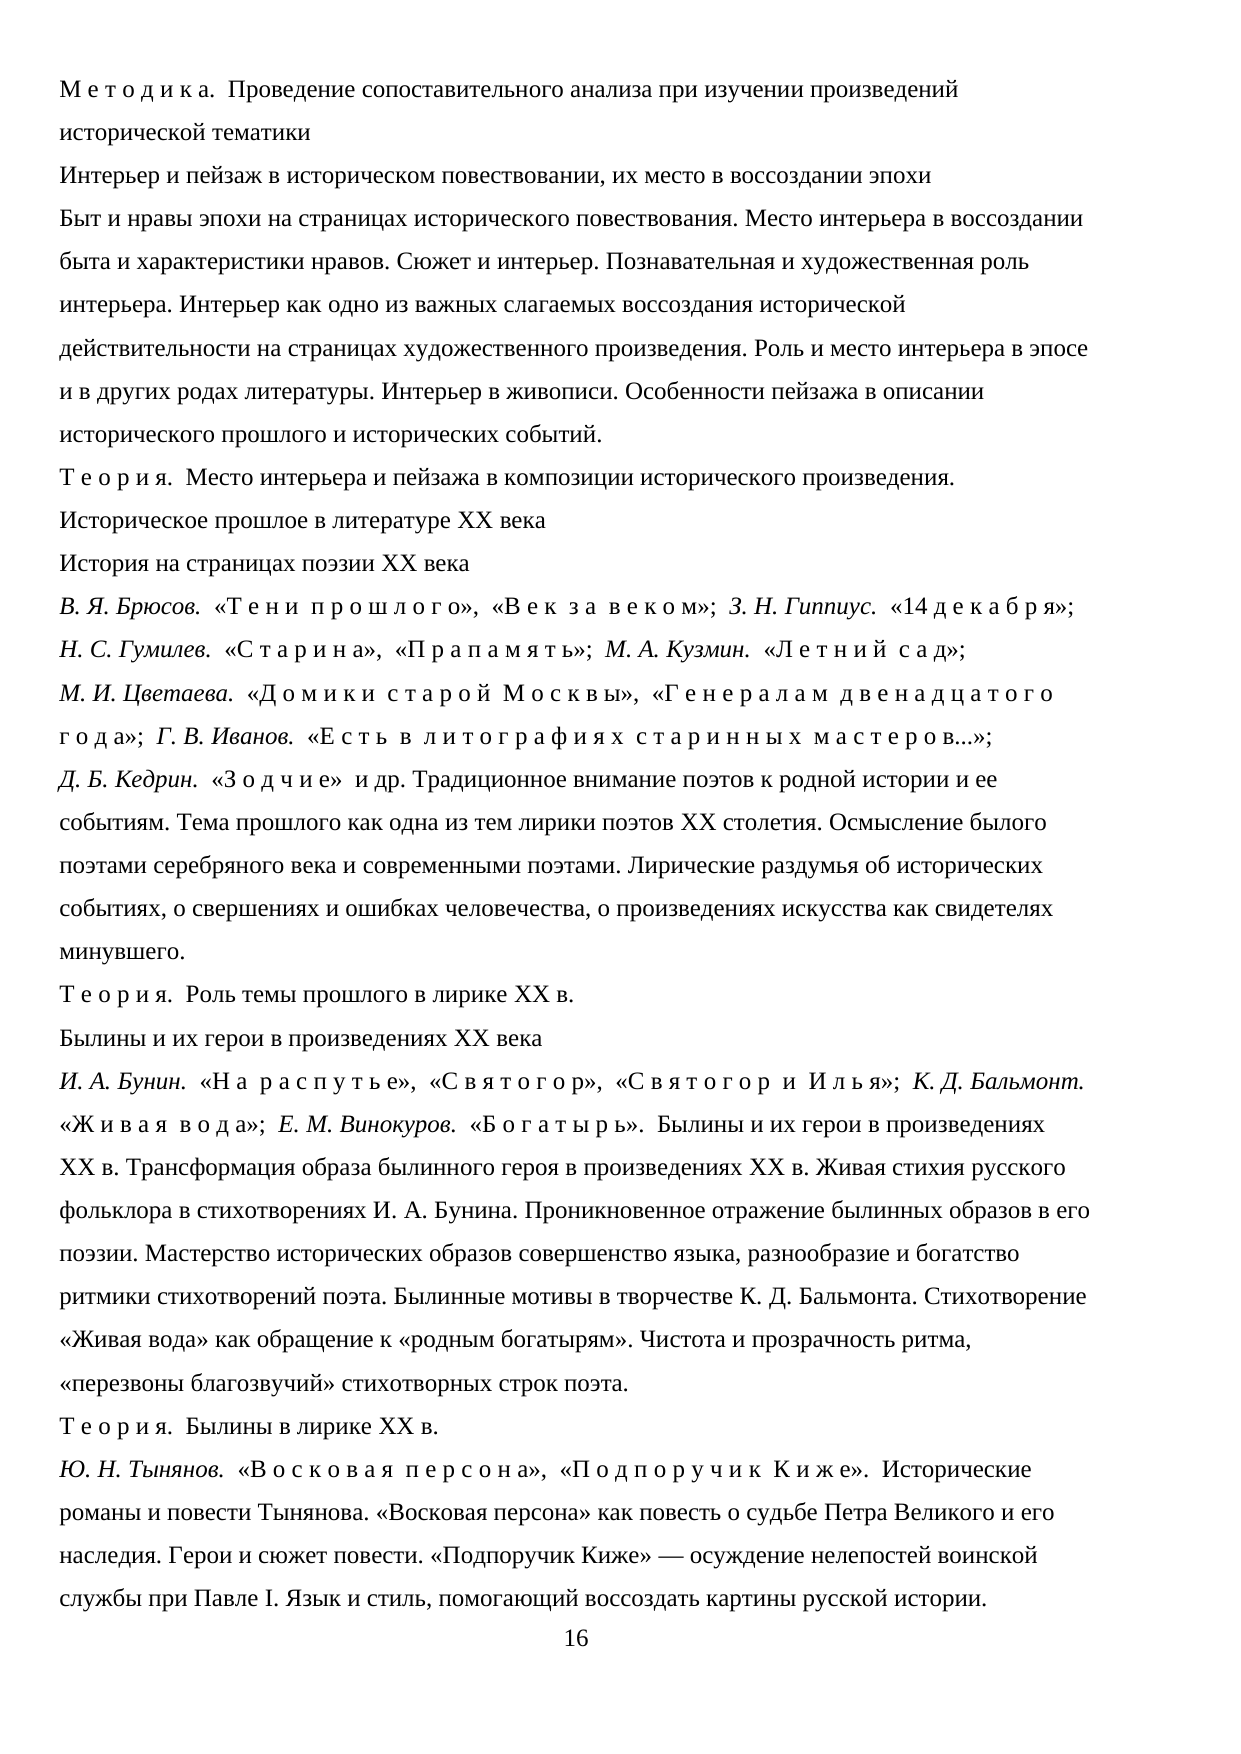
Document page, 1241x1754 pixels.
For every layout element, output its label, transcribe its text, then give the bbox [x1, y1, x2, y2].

text Т е о р и я. Былины в лирике XX в. [59, 1411, 1092, 1439]
text В. Я. Брюсов. «Т е н и п р о ш л о г о», «В е к з а в е к о м»; З. Н. Гиппиус. «14 д е к а б р я»; Н. С. Гумилев. «С т а р и н а», «П р а п а м я т ь»; М. А. Кузмин. «Л е т н и й с а д»; М. И. Цветаева. «Д о м и к и с т а р о й М о с к в ы», «Г е н е р а л а м д в е н а д ц а т о г о г о д а»; Г. В. Иванов. «Е с т ь в л и т о г р а ф и я х с т а р и н н ы х м а с т е р о в...»; Д. Б. Кедрин. «З о д ч и е» и др. Традиционное внимание поэтов к родной истории и ее событиям. Тема прошлого как одна из тем лирики поэтов XX столетия. Осмысление былого поэтами серебряного века и современными поэтами. Лирические раздумья об исторических событиях, о свершениях и ошибках человечества, о произведениях искусства как свидетелях минувшего. [59, 591, 1092, 965]
text История на страницах поэзии XX века [59, 548, 1092, 577]
text Ю. Н. Тынянов. «В о с к о в а я п е р с о н а», «П о д п о р у ч и к К и ж е». Исторические романы и повести Тынянова. «Восковая персона» как повесть о судьбе Петра Великого и его наследия. Герои и сюжет повести. «Подпоручик Киже» — осуждение нелепостей воинской службы при Павле I. Язык и стиль, помогающий воссоздать картины русской истории. [59, 1454, 1092, 1612]
text М е т о д и к а. Проведение сопоставительного анализа при изучении произведений исторической тематики [59, 74, 1092, 146]
text Историческое прошлое в литературе XX века [59, 505, 1092, 534]
text Т е о р и я. Место интерьера и пейзажа в композиции исторического произведения. [59, 462, 1092, 491]
text И. А. Бунин. «Н а р а с п у т ь е», «С в я т о г о р», «С в я т о г о р и И л ь я»; К. Д. Бальмонт. «Ж и в а я в о д а»; Е. М. Винокуров. «Б о г а т ы р ь». Былины и их герои в произведениях XX в. Трансформация образа былинного героя в произведениях XX в. Живая стихия русского фольклора в стихотворениях И. А. Бунина. Проникновенное отражение былинных образов в его поэзии. Мастерство исторических образов совершенство языка, разнообразие и богатство ритмики стихотворений поэта. Былинные мотивы в творчестве К. Д. Бальмонта. Стихотворение «Живая вода» как обращение к «родным богатырям». Чистота и прозрачность ритма, «перезвоны благозвучий» стихотворных строк поэта. [59, 1066, 1092, 1396]
text Былины и их герои в произведениях XX века [59, 1023, 1092, 1051]
text Быт и нравы эпохи на страницах исторического повествования. Место интерьера в воссоздании быта и характеристики нравов. Сюжет и интерьер. Познавательная и художественная роль интерьера. Интерьер как одно из важных слагаемых воссоздания исторической действительности на страницах художественного произведения. Роль и место интерьера в эпосе и в других родах литературы. Интерьер в живописи. Особенности пейзажа в описании исторического прошлого и исторических событий. [59, 203, 1092, 448]
text Т е о р и я. Роль темы прошлого в лирике XX в. [59, 979, 1092, 1008]
text Интерьер и пейзаж в историческом повествовании, их место в воссоздании эпохи [59, 160, 1092, 189]
